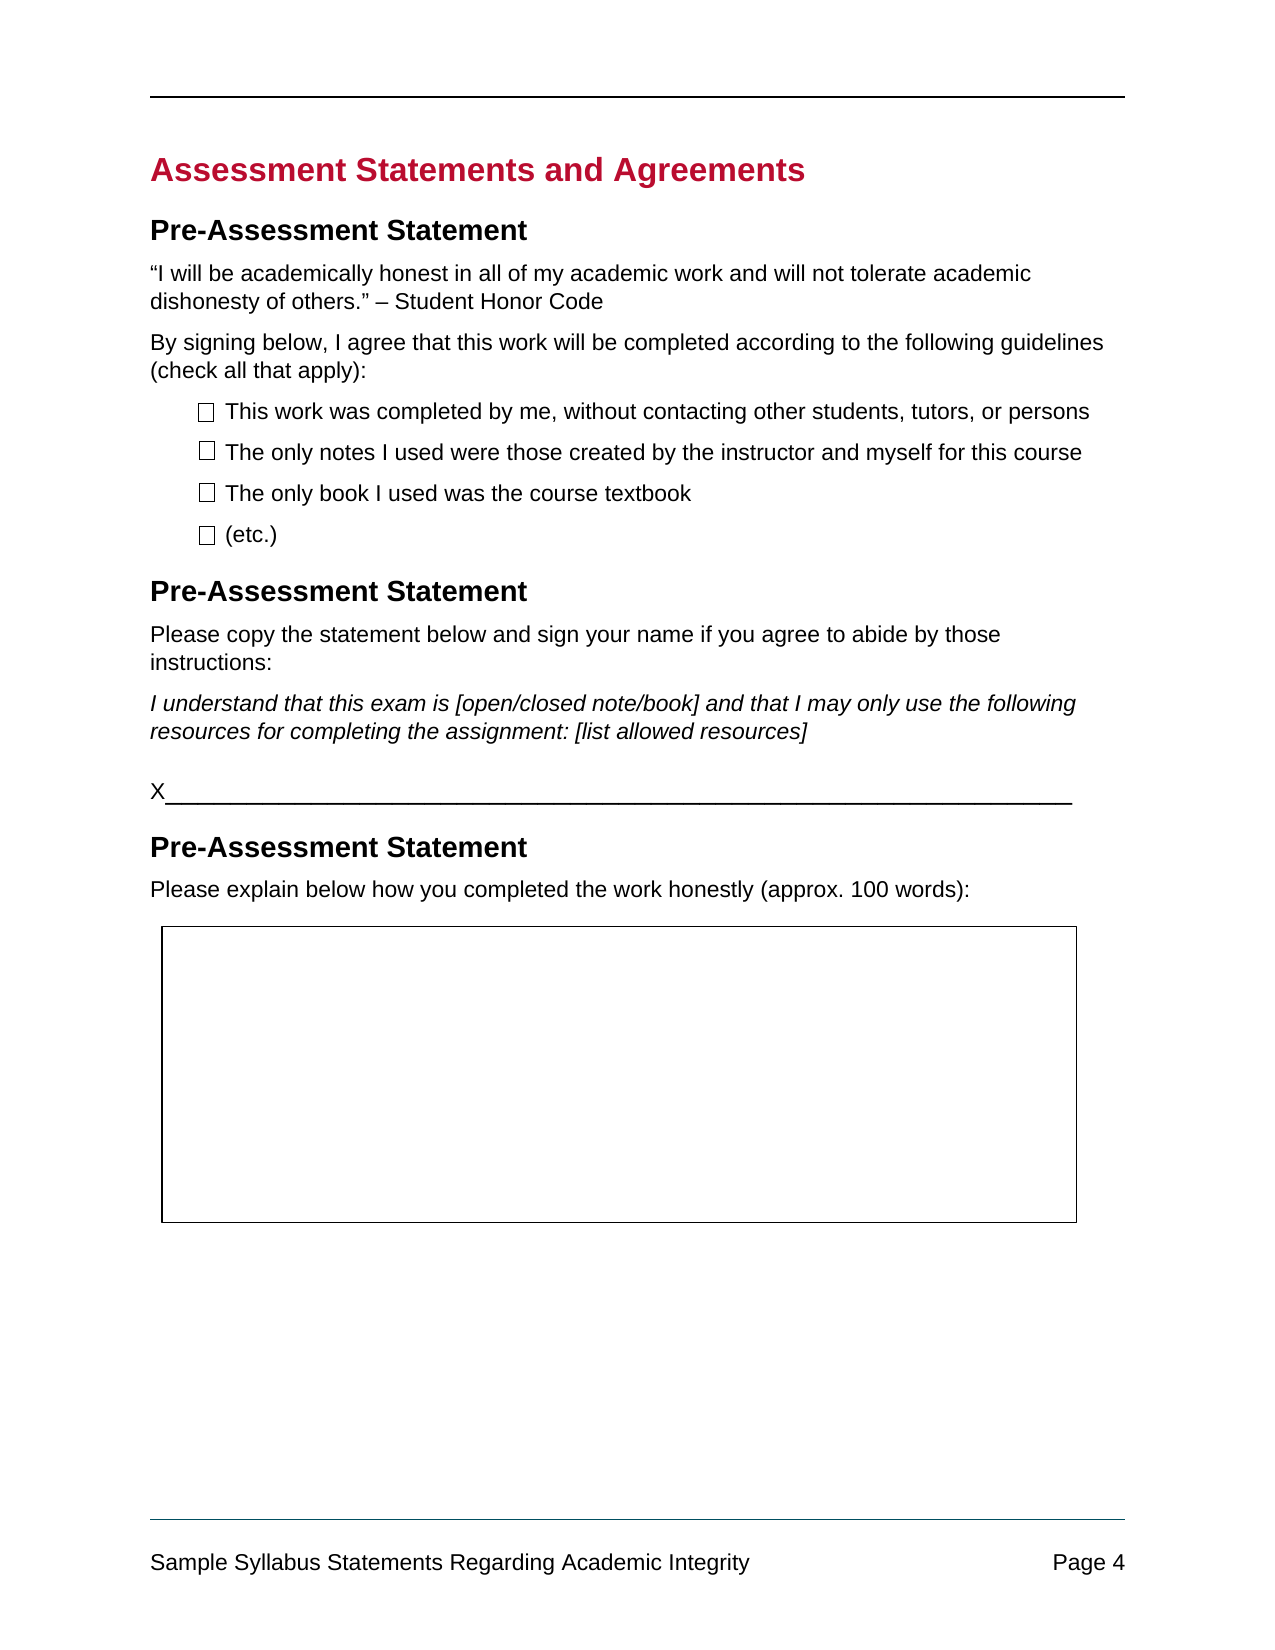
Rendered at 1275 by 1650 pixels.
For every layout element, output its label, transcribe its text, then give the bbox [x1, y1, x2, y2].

text Pre-Assessment Statement [150, 830, 1125, 864]
text Pre-Assessment Statement [150, 574, 1125, 608]
text I understand that this exam is [open/closed note/book] and that I may only use the following resources for completing the assignment: [list allowed resources] [150, 690, 1125, 745]
text X________________________________________________________ [150, 772, 1125, 805]
text Pre-Assessment Statement [150, 213, 1125, 247]
text The only book I used was the course textbook [225, 480, 1125, 506]
text Please explain below how you completed the work honestly (approx. 100 words): [150, 876, 1125, 903]
text Please copy the statement below and sign your name if you agree to abide by those instructions: [150, 621, 1125, 675]
text “I will be academically honest in all of my academic work and will not tolerate academic dishonesty of others.” – Student Honor Code [150, 259, 1125, 314]
text The only notes I used were those created by the instructor and myself for this course [225, 439, 1125, 466]
text By signing below, I agree that this work will be completed according to the following guidelines (check all that apply): [150, 329, 1125, 384]
text (etc.) [225, 521, 1125, 547]
text This work was completed by me, without contacting other students, tutors, or persons [225, 398, 1125, 424]
text Assessment Statements and Agreements [150, 150, 1125, 188]
